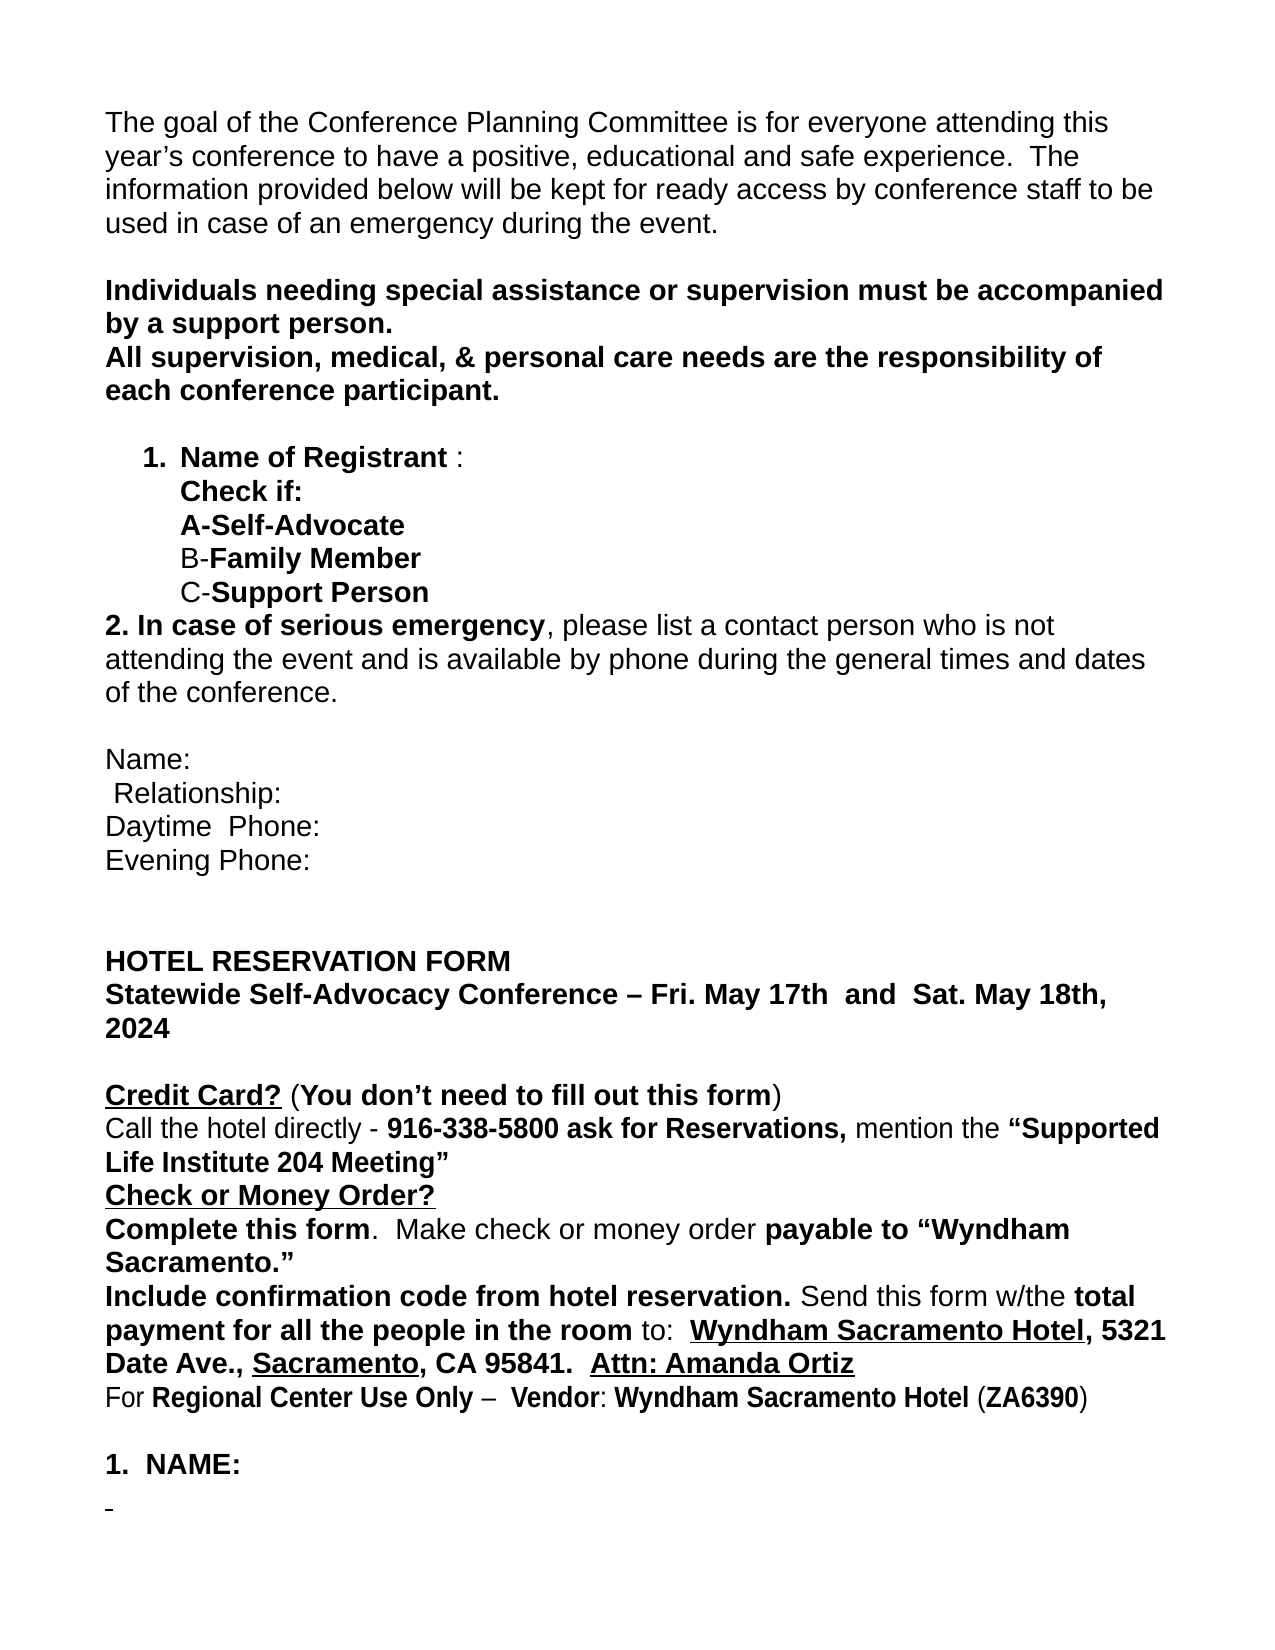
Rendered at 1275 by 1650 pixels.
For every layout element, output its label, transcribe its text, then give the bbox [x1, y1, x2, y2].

text Evening Phone: [105, 843, 1170, 876]
text The goal of the Conference Planning Committee is for everyone attending this year’s conference to have a positive, educational and safe experience. The information provided below will be kept for ready access by conference staff to be used in case of an emergency during the event. [105, 105, 1170, 239]
list C-Support Person [180, 574, 1170, 608]
text Individuals needing special assistance or supervision must be accompanied by a support person. [105, 273, 1170, 340]
text Credit Card? (You don’t need to fill out this form) [105, 1078, 1170, 1111]
text Complete this form. Make check or money order payable to “Wyndham Sacramento.” [105, 1212, 1170, 1279]
list B-Family Member [180, 541, 1170, 574]
list Check if: [180, 474, 1170, 507]
list Name of Registrant : [142, 440, 1170, 474]
text Check or Money Order? [105, 1178, 1170, 1212]
text Include confirmation code from hotel reservation. Send this form w/the total payment for all the people in the room to: Wyndham Sacramento Hotel, 5321 Date Ave., Sacramento, CA 95841. Attn: Amanda Ortiz [105, 1279, 1170, 1379]
text All supervision, medical, & personal care needs are the responsibility of each conference participant. [105, 340, 1170, 407]
text For Regional Center Use Only – Vendor: Wyndham Sacramento Hotel (ZA6390) [105, 1379, 1170, 1413]
list A-Self-Advocate [180, 507, 1170, 541]
text HOTEL RESERVATION FORM [105, 943, 1170, 977]
text 1. NAME: [105, 1447, 1170, 1480]
text Relationship: [105, 776, 1170, 809]
text Daytime Phone: [105, 809, 1170, 843]
text Statewide Self-Advocacy Conference – Fri. May 17th and Sat. May 18th, 2024 [105, 977, 1170, 1044]
text Call the hotel directly - 916-338-5800 ask for Reservations, mention the “Supported Life Institute 204 Meeting” [105, 1111, 1170, 1178]
text Name: [105, 742, 1170, 776]
text 2. In case of serious emergency, please list a contact person who is not attending the event and is available by phone during the general times and dates of the conference. [105, 608, 1170, 709]
